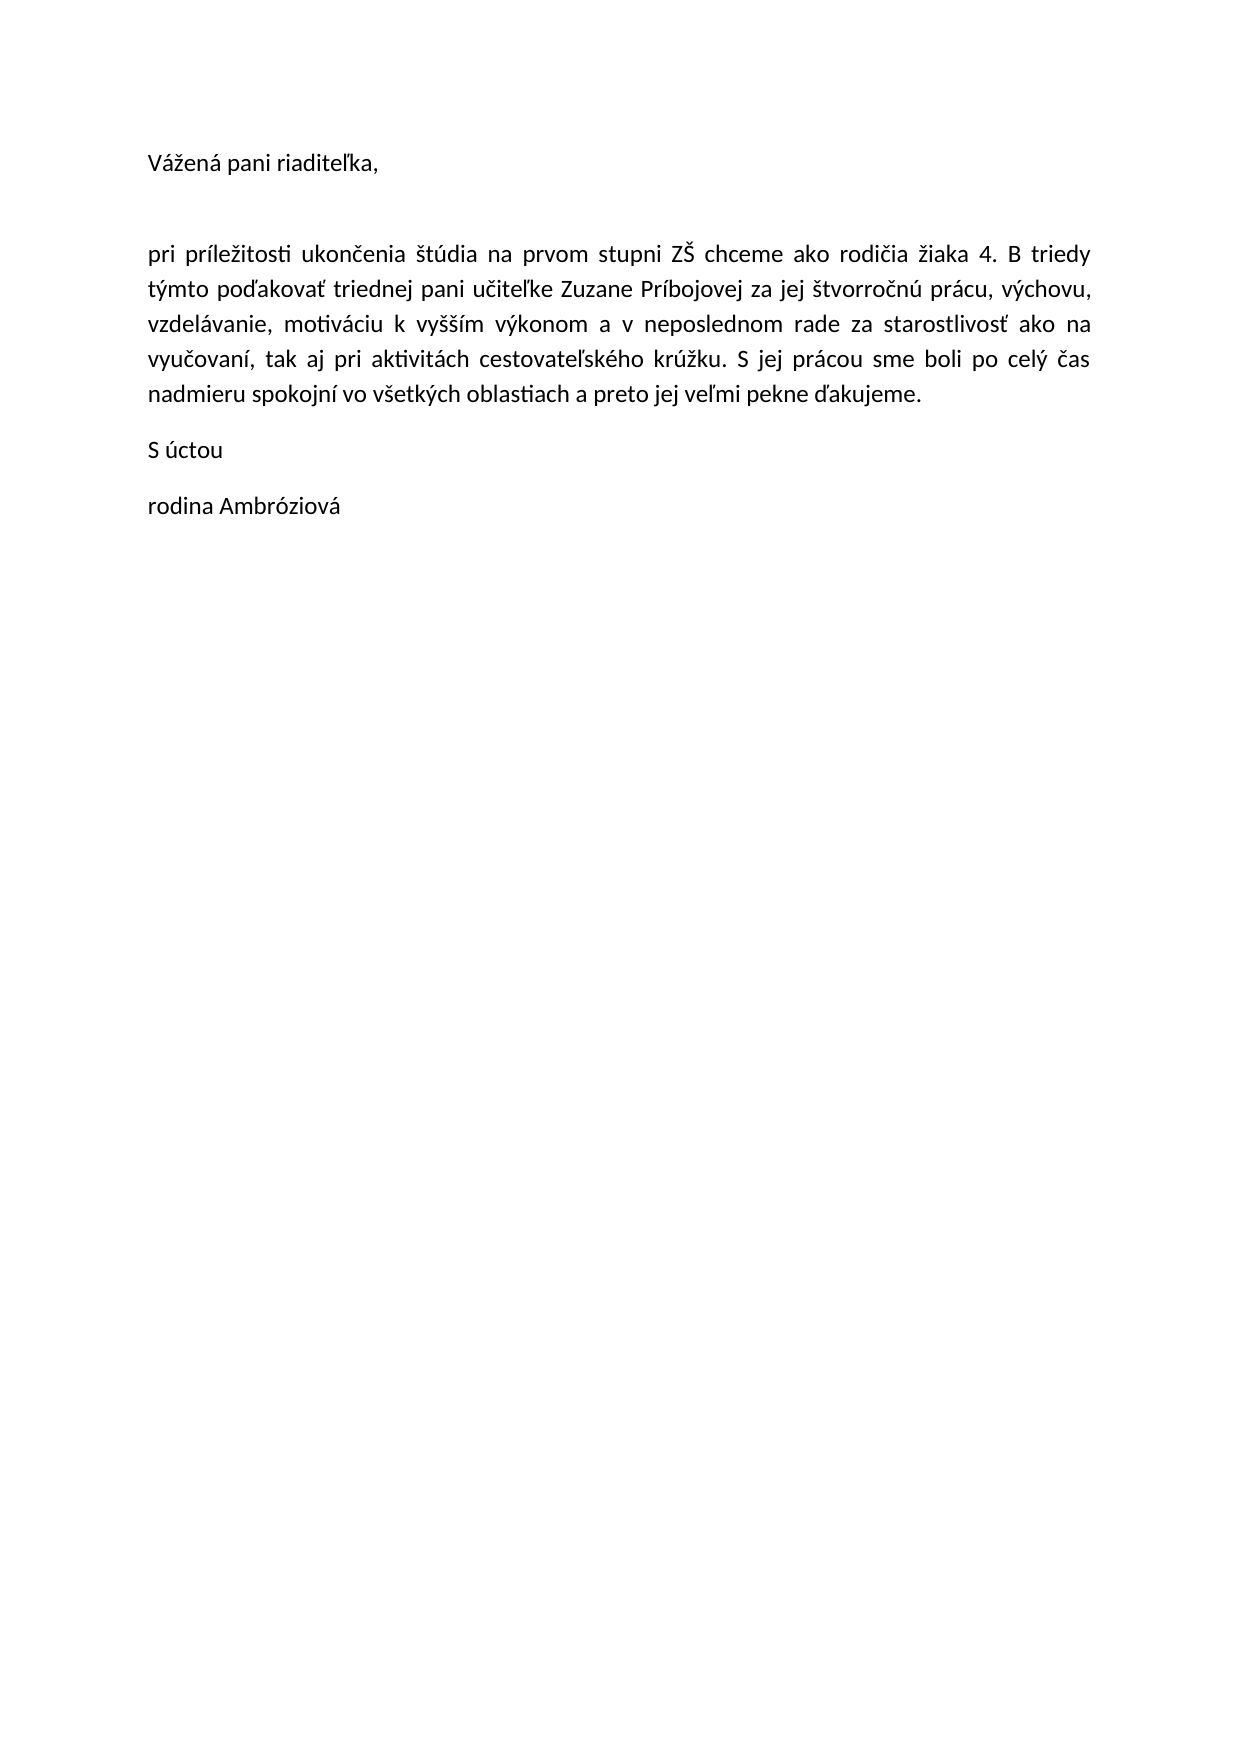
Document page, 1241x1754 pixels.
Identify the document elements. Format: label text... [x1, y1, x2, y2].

text rodina Ambróziová [148, 490, 1093, 521]
text Vážená pani riaditeľka, [148, 148, 1093, 178]
text S úctou [148, 434, 1093, 465]
text pri príležitosti ukončenia štúdia na prvom stupni ZŠ chceme ako rodičia žiaka 4. B triedy týmto poďakovať triednej pani učiteľke Zuzane Príbojovej za jej štvorročnú prácu, výchovu, vzdelávanie, motiváciu k vyšším výkonom a v neposlednom rade za starostlivosť ako na vyučovaní, tak aj pri aktivitách cestovateľského krúžku. S jej prácou sme boli po celý čas nadmieru spokojní vo všetkých oblastiach a preto jej veľmi pekne ďakujeme. [148, 203, 1093, 409]
